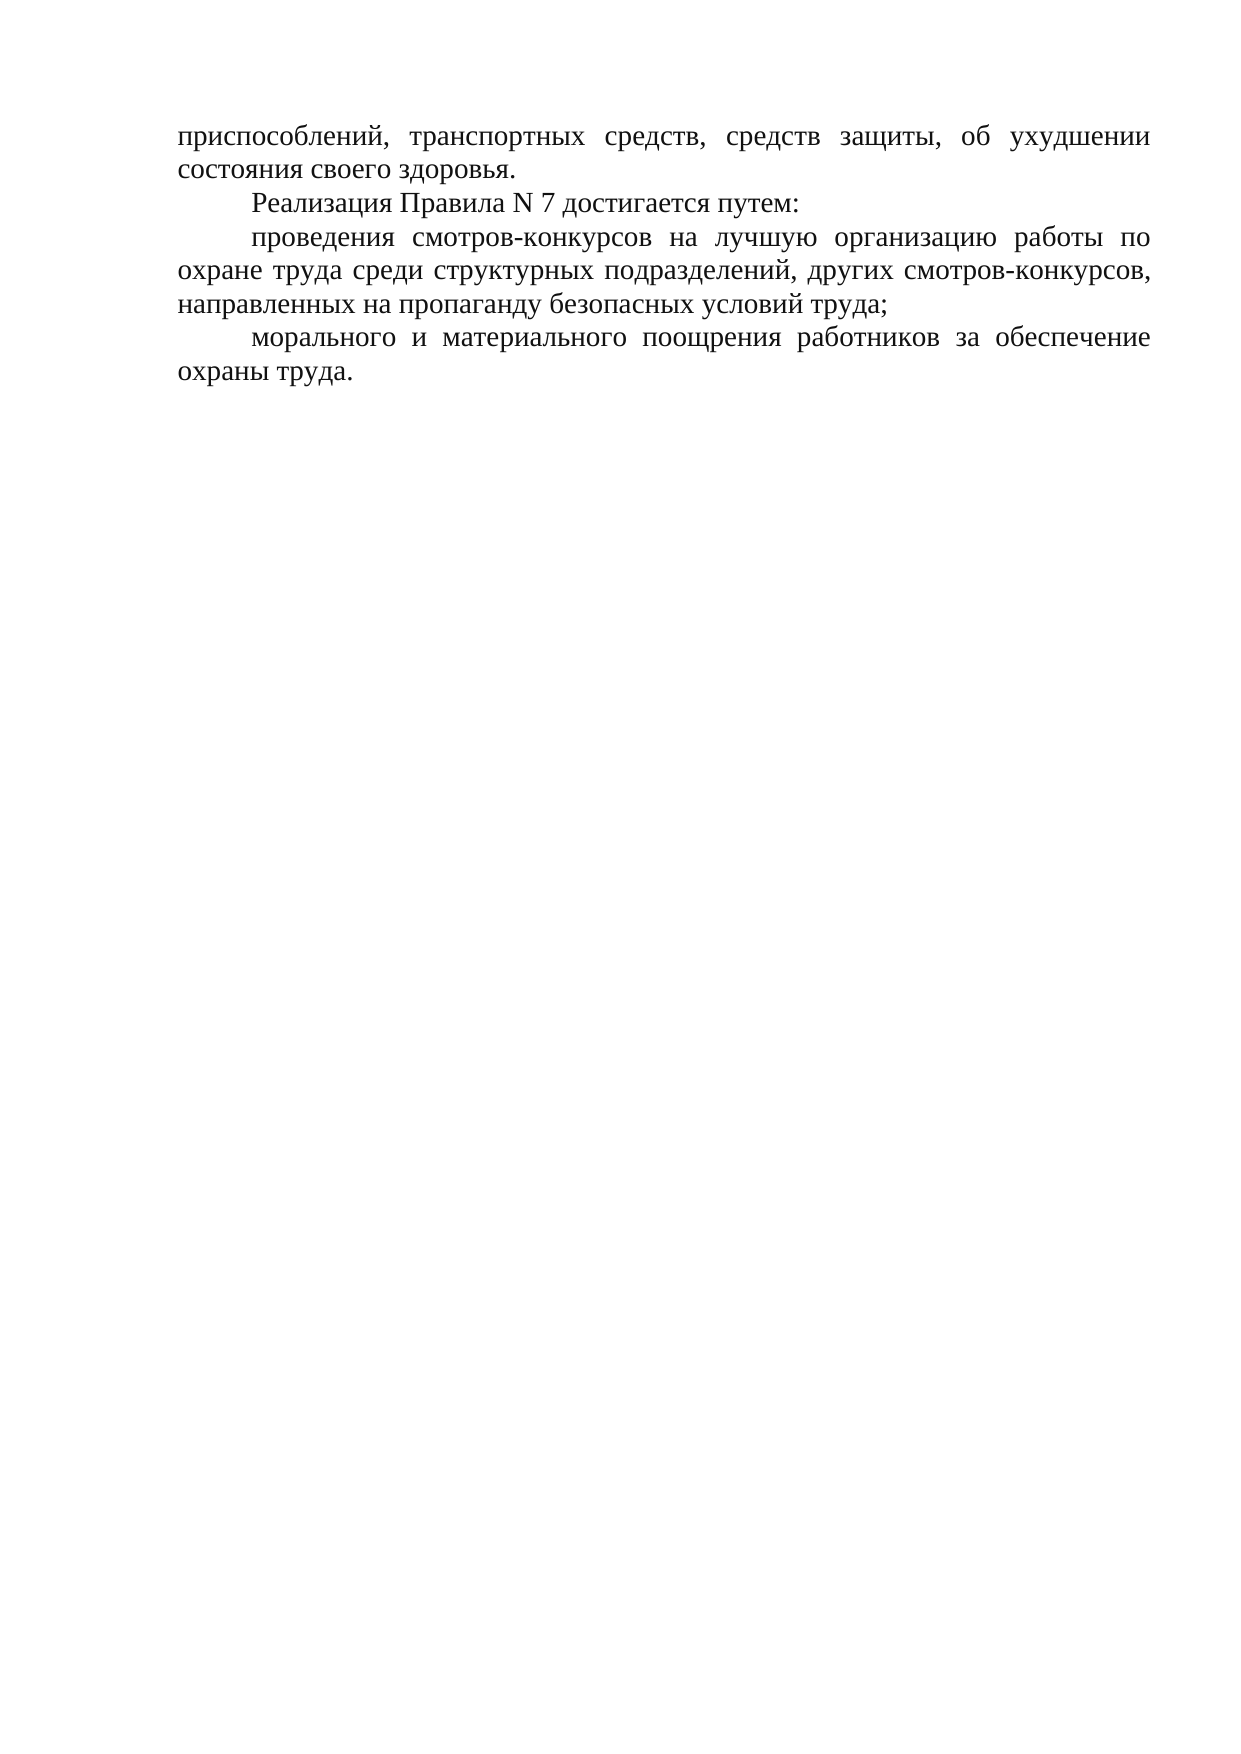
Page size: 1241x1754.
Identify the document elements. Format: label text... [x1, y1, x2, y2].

text проведения смотров-конкурсов на лучшую организацию работы по охране труда среди структурных подразделений, других смотров-конкурсов, направленных на пропаганду безопасных условий труда; [177, 219, 1152, 319]
text морального и материального поощрения работников за обеспечение охраны труда. [177, 319, 1152, 386]
text Реализация Правила N 7 достигается путем: [177, 185, 1152, 219]
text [177, 118, 1152, 185]
